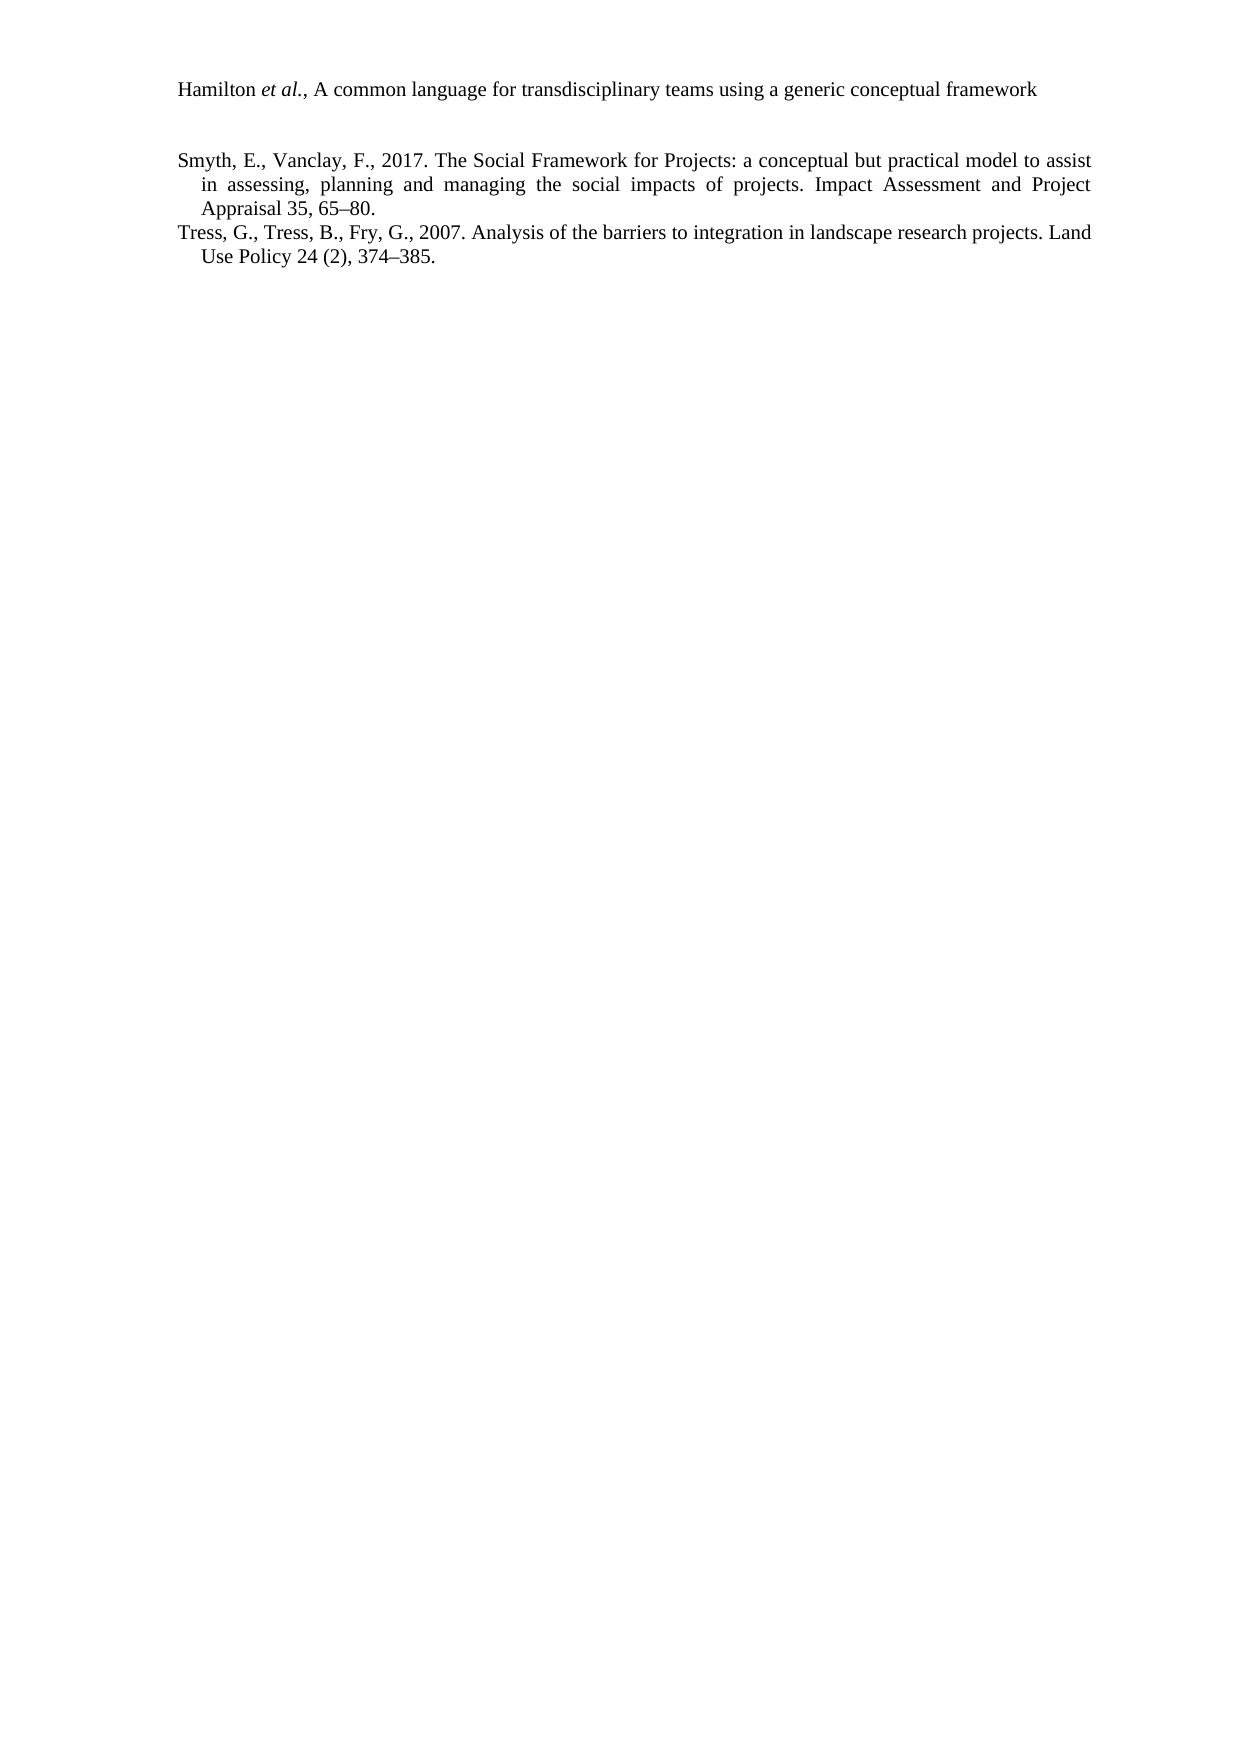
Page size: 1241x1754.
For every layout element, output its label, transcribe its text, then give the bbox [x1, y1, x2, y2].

text Smyth, E., Vanclay, F., 2017. The Social Framework for Projects: a conceptual but practical model to assist in assessing, planning and managing the social impacts of projects. Impact Assessment and Project Appraisal 35, 65–80. [177, 148, 1092, 220]
text Tress, G., Tress, B., Fry, G., 2007. Analysis of the barriers to integration in landscape research projects. Land Use Policy 24 (2), 374–385. [177, 220, 1092, 268]
